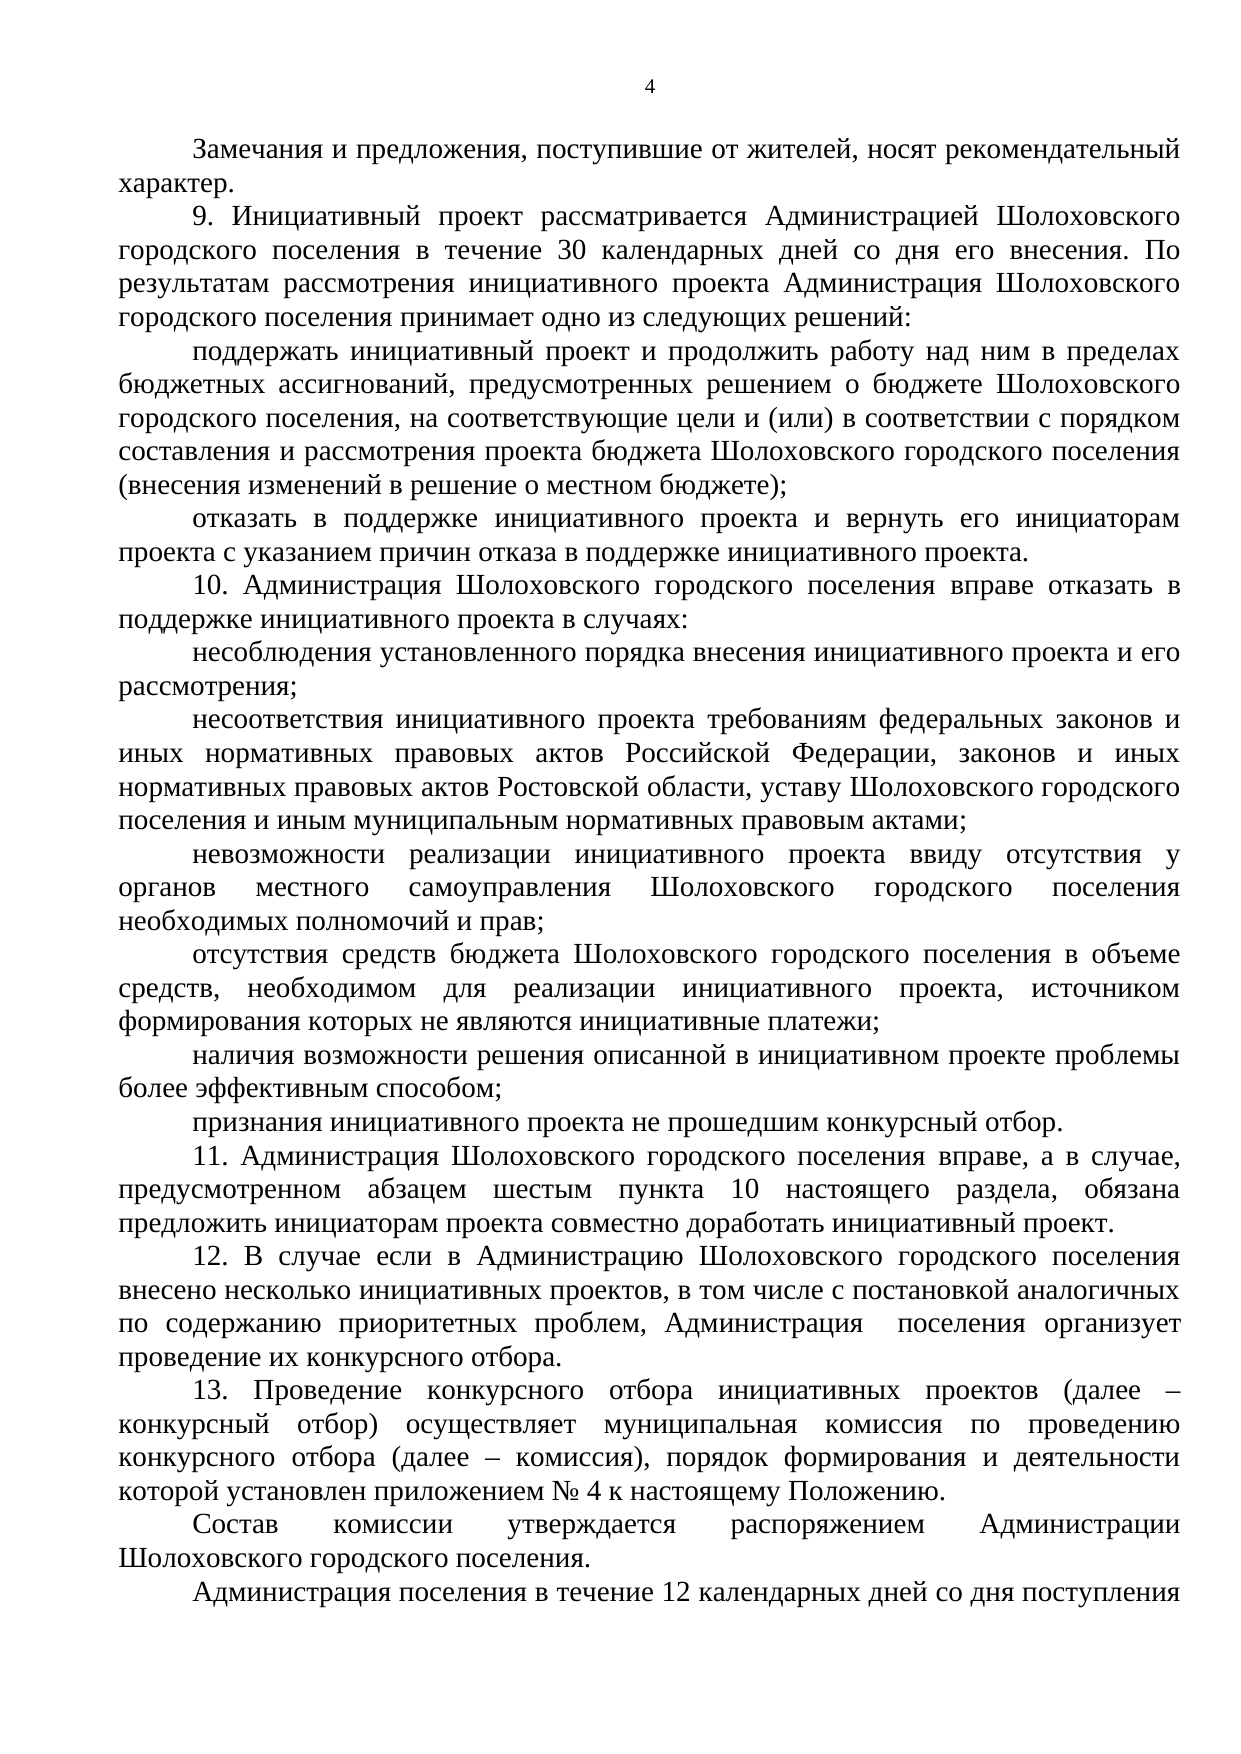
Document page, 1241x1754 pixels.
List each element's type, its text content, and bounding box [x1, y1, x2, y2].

text признания инициативного проекта не прошедшим конкурсный отбор. [118, 1104, 1181, 1138]
text наличия возможности решения описанной в инициативном проекте проблемы более эффективным способом; [118, 1037, 1181, 1104]
text 13. Проведение конкурсного отбора инициативных проектов (далее – конкурсный отбор) осуществляет муниципальная комиссия по проведению конкурсного отбора (далее – комиссия), порядок формирования и деятельности которой установлен приложением № 4 к настоящему Положению. [118, 1372, 1181, 1507]
text несоответствия инициативного проекта требованиям федеральных законов и иных нормативных правовых актов Российской Федерации, законов и иных нормативных правовых актов Ростовской области, уставу Шолоховского городского поселения и иным муниципальным нормативных правовым актами; [118, 702, 1181, 836]
text 11. Администрация Шолоховского городского поселения вправе, а в случае, предусмотренном абзацем шестым пункта 10 настоящего раздела, обязана предложить инициаторам проекта совместно доработать инициативный проект. [118, 1138, 1181, 1238]
text несоблюдения установленного порядка внесения инициативного проекта и его рассмотрения; [118, 634, 1181, 702]
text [118, 1574, 1181, 1607]
text невозможности реализации инициативного проекта ввиду отсутствия у органов местного самоуправления Шолоховского городского поселения необходимых полномочий и прав; [118, 836, 1181, 936]
text 12. В случае если в Администрацию Шолоховского городского поселения внесено несколько инициативных проектов, в том числе с постановкой аналогичных по содержанию приоритетных проблем, Администрация поселения организует проведение их конкурсного отбора. [118, 1238, 1181, 1372]
text 10. Администрация Шолоховского городского поселения вправе отказать в поддержке инициативного проекта в случаях: [118, 567, 1181, 634]
text Состав комиссии утверждается распоряжением Администрации Шолоховского городского поселения. [118, 1507, 1181, 1574]
text 9. Инициативный проект рассматривается Администрацией Шолоховского городского поселения в течение 30 календарных дней со дня его внесения. По результатам рассмотрения инициативного проекта Администрация Шолоховского городского поселения принимает одно из следующих решений: [118, 198, 1181, 333]
text поддержать инициативный проект и продолжить работу над ним в пределах бюджетных ассигнований, предусмотренных решением о бюджете Шолоховского городского поселения, на соответствующие цели и (или) в соответствии с порядком составления и рассмотрения проекта бюджета Шолоховского городского поселения (внесения изменений в решение о местном бюджете); [118, 333, 1181, 500]
text отказать в поддержке инициативного проекта и вернуть его инициаторам проекта с указанием причин отказа в поддержке инициативного проекта. [118, 500, 1181, 567]
text Замечания и предложения, поступившие от жителей, носят рекомендательный характер. [118, 131, 1181, 198]
text отсутствия средств бюджета Шолоховского городского поселения в объеме средств, необходимом для реализации инициативного проекта, источником формирования которых не являются инициативные платежи; [118, 936, 1181, 1037]
